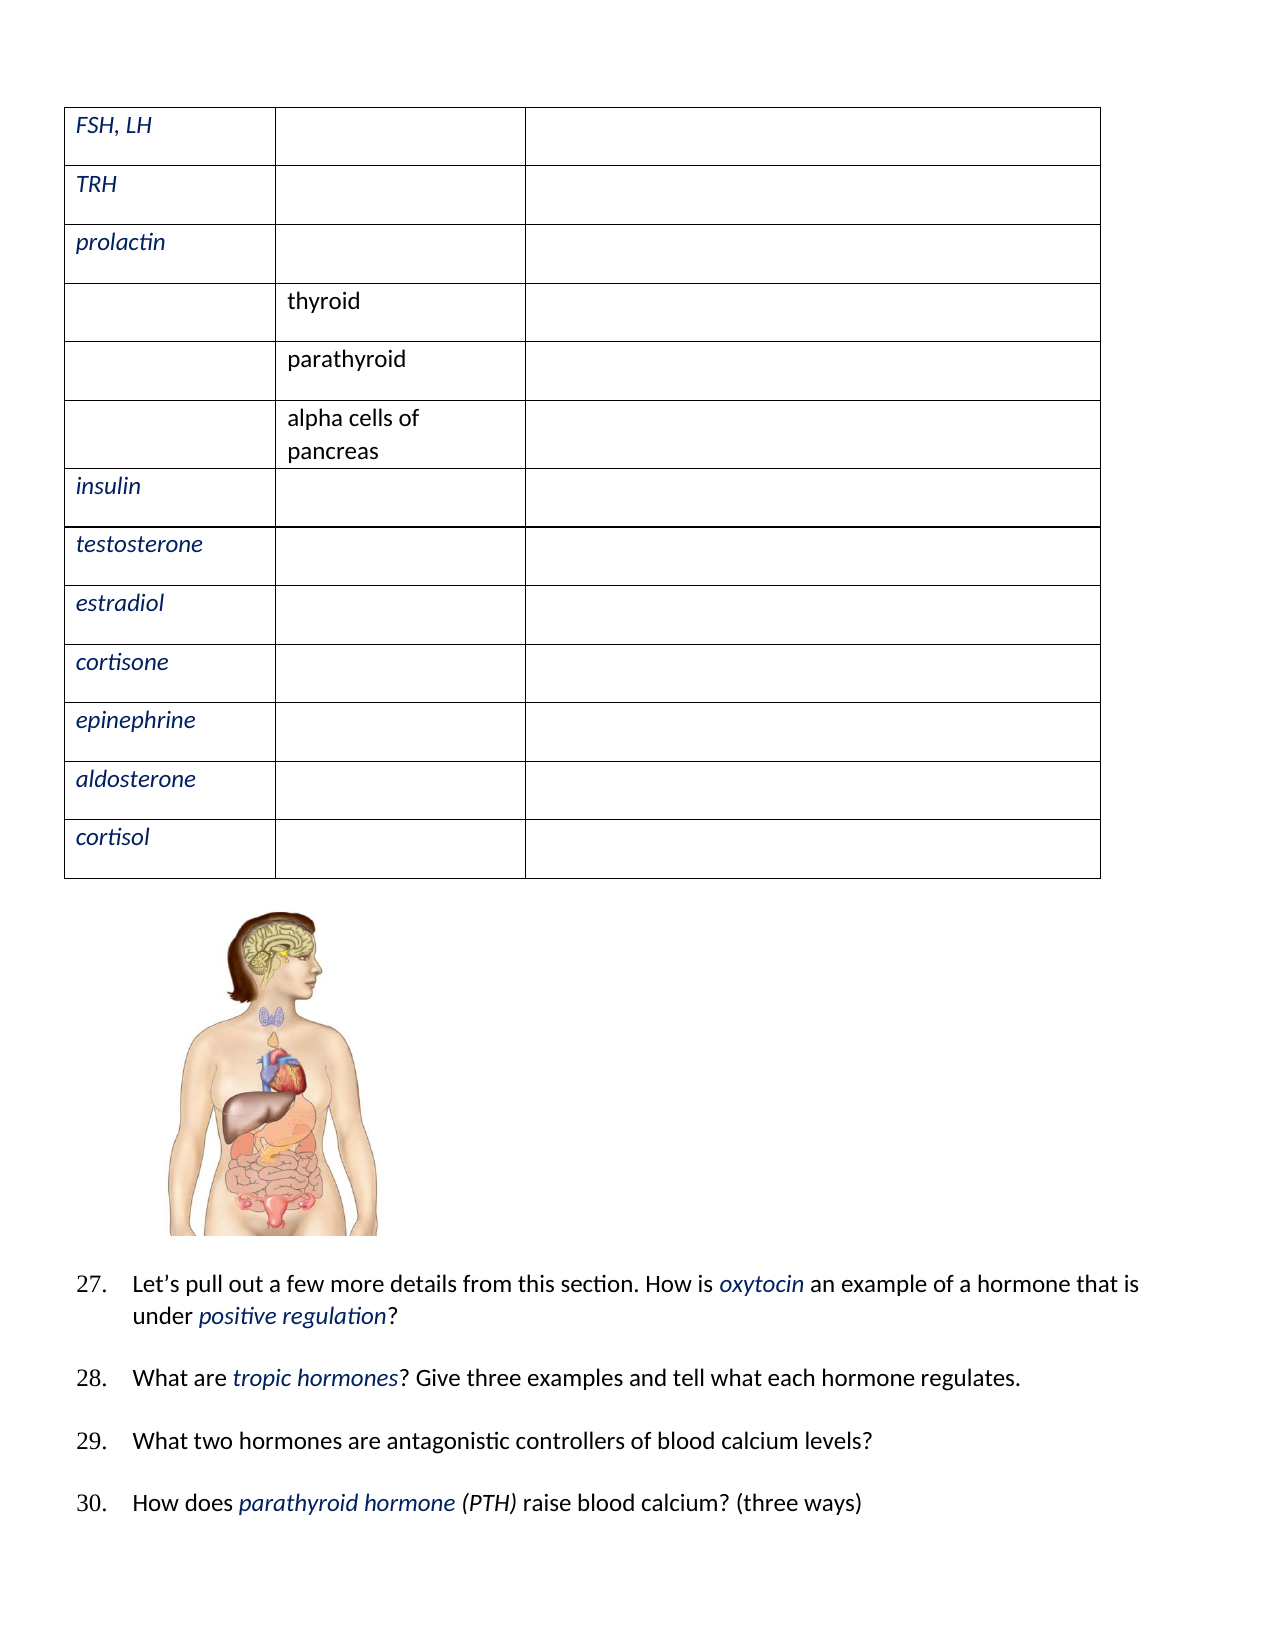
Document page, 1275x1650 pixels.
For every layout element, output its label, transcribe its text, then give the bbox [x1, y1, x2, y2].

table_cell prolactin [65, 225, 275, 282]
table_cell [526, 762, 1100, 819]
table_cell cortisone [65, 645, 275, 702]
table_cell [276, 108, 525, 165]
list What two hormones are antagonistic controllers of blood calcium levels? [76, 1425, 1200, 1455]
list Let’s pull out a few more details from this section. How is oxytocin an example of a hormone that is under positive regulation? [76, 1269, 1200, 1331]
table_cell FSH, LH [65, 108, 275, 165]
table_cell testosterone [65, 528, 275, 585]
table_cell insulin [65, 469, 275, 526]
table_cell estradiol [65, 586, 275, 643]
table_cell [526, 528, 1100, 585]
table_cell thyroid [276, 284, 525, 341]
table_cell alpha cells of pancreas [276, 401, 525, 468]
table_cell [276, 703, 525, 761]
table_cell [65, 342, 275, 400]
table_cell [526, 108, 1100, 165]
table_cell [526, 469, 1100, 526]
table_cell [276, 528, 525, 585]
table_cell [276, 166, 525, 224]
table_cell TRH [65, 166, 275, 224]
table_cell [526, 284, 1100, 341]
table_cell [65, 401, 275, 468]
table_cell [526, 586, 1100, 643]
table_cell [526, 342, 1100, 400]
table_cell [276, 225, 525, 282]
table_cell cortisol [65, 820, 275, 878]
table_cell [526, 401, 1100, 468]
table_cell [276, 469, 525, 526]
table_cell [526, 703, 1100, 761]
table_cell aldosterone [65, 762, 275, 819]
table_cell [276, 820, 525, 878]
table_cell [276, 586, 525, 643]
table_cell [526, 820, 1100, 878]
table_cell [526, 166, 1100, 224]
list What are tropic hormones? Give three examples and tell what each hormone regulates. [76, 1362, 1200, 1393]
table_cell [526, 645, 1100, 702]
table_cell epinephrine [65, 703, 275, 761]
table_cell parathyroid [276, 342, 525, 400]
picture [132, 910, 415, 1236]
list How does parathyroid hormone (PTH) raise blood calcium? (three ways) [76, 1487, 1200, 1518]
table_cell [65, 284, 275, 341]
table_cell [276, 762, 525, 819]
table_cell [276, 645, 525, 702]
table_cell [526, 225, 1100, 282]
